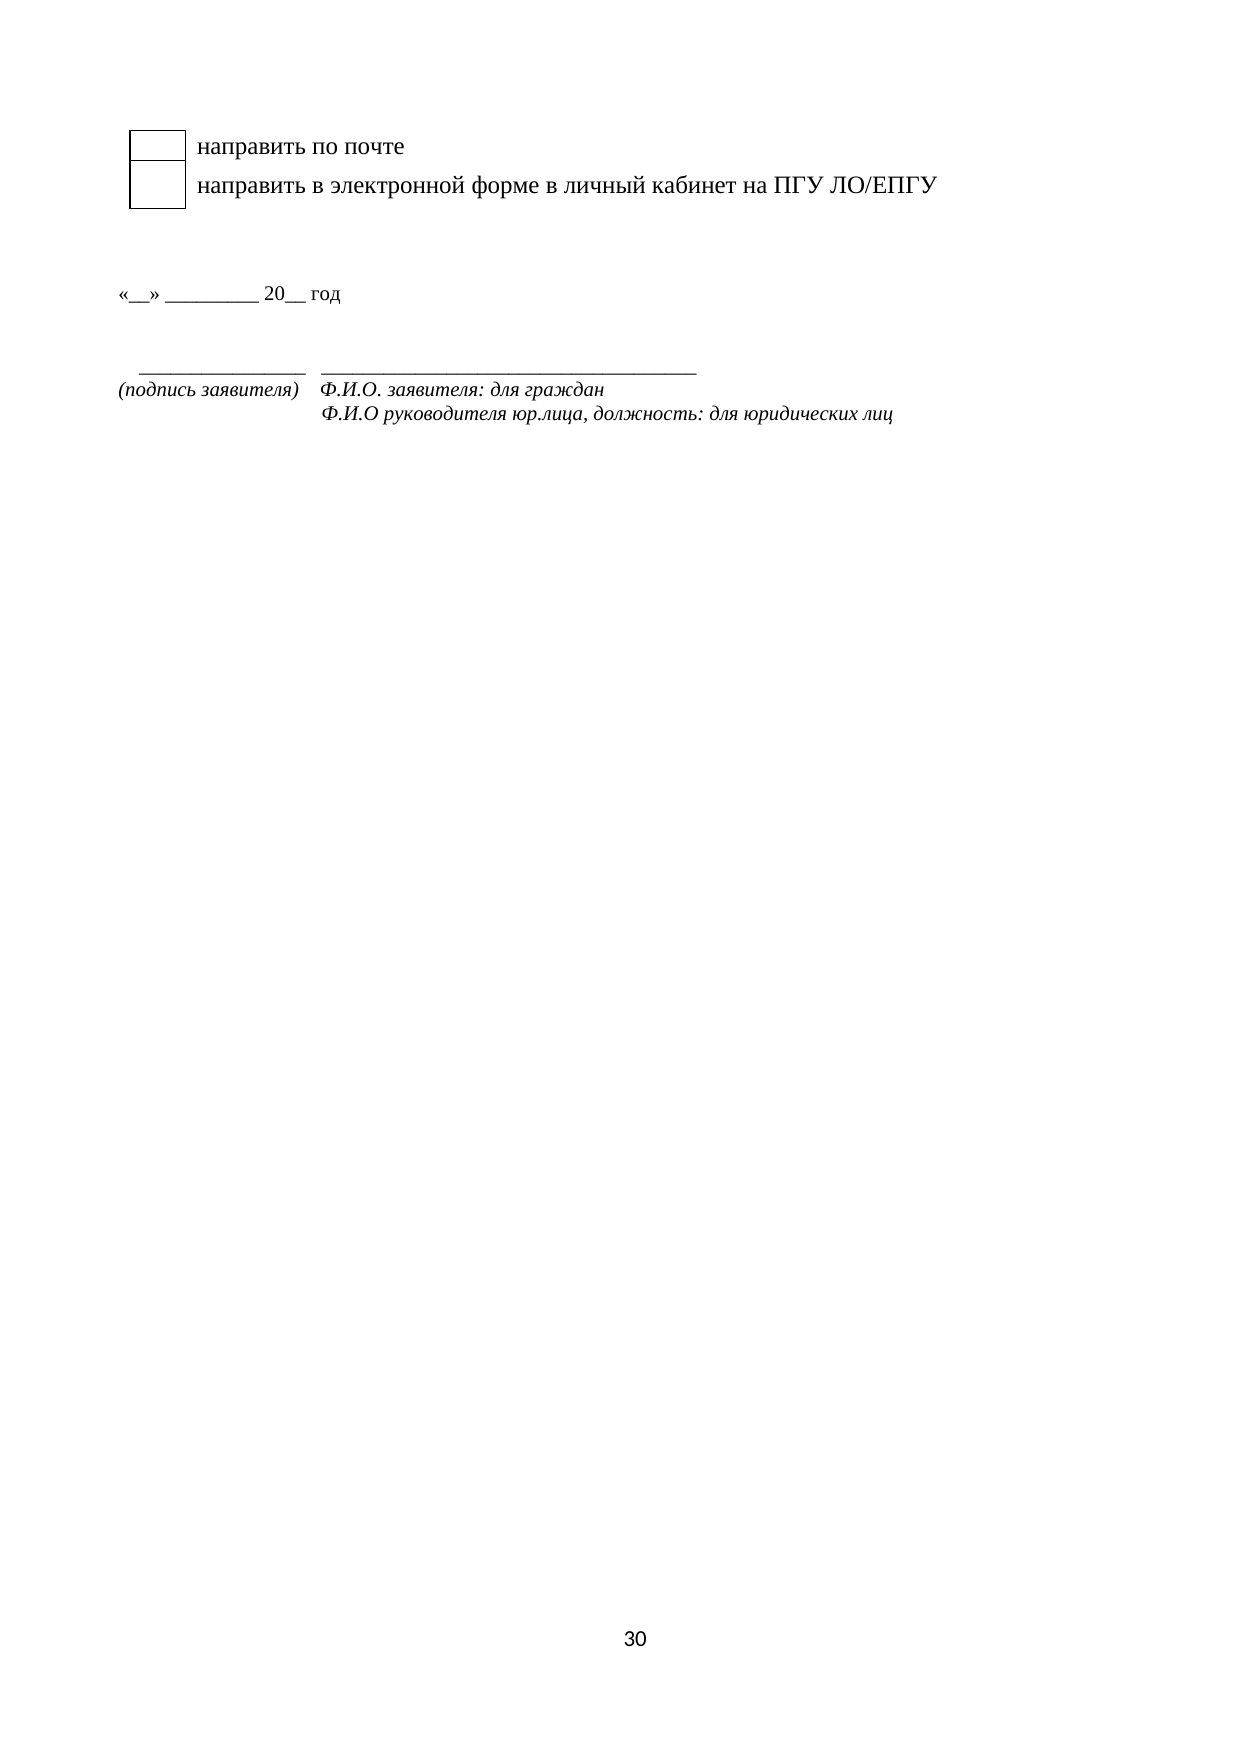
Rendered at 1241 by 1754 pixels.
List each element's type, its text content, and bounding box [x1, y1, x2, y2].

table_cell направить по почте [186, 130, 1178, 159]
table_cell направить в электронной форме в личный кабинет на ПГУ ЛО/ЕПГУ [186, 160, 1178, 208]
table_cell [131, 131, 185, 159]
text (подпись заявителя) Ф.И.О. заявителя: для граждан [118, 377, 1152, 401]
table_cell [131, 161, 185, 208]
text ________________ ____________________________________ [118, 353, 1152, 377]
text Ф.И.О руководителя юр.лица, должность: для юридических лиц [118, 401, 1152, 425]
text «__» _________ 20__ год [118, 280, 1152, 304]
